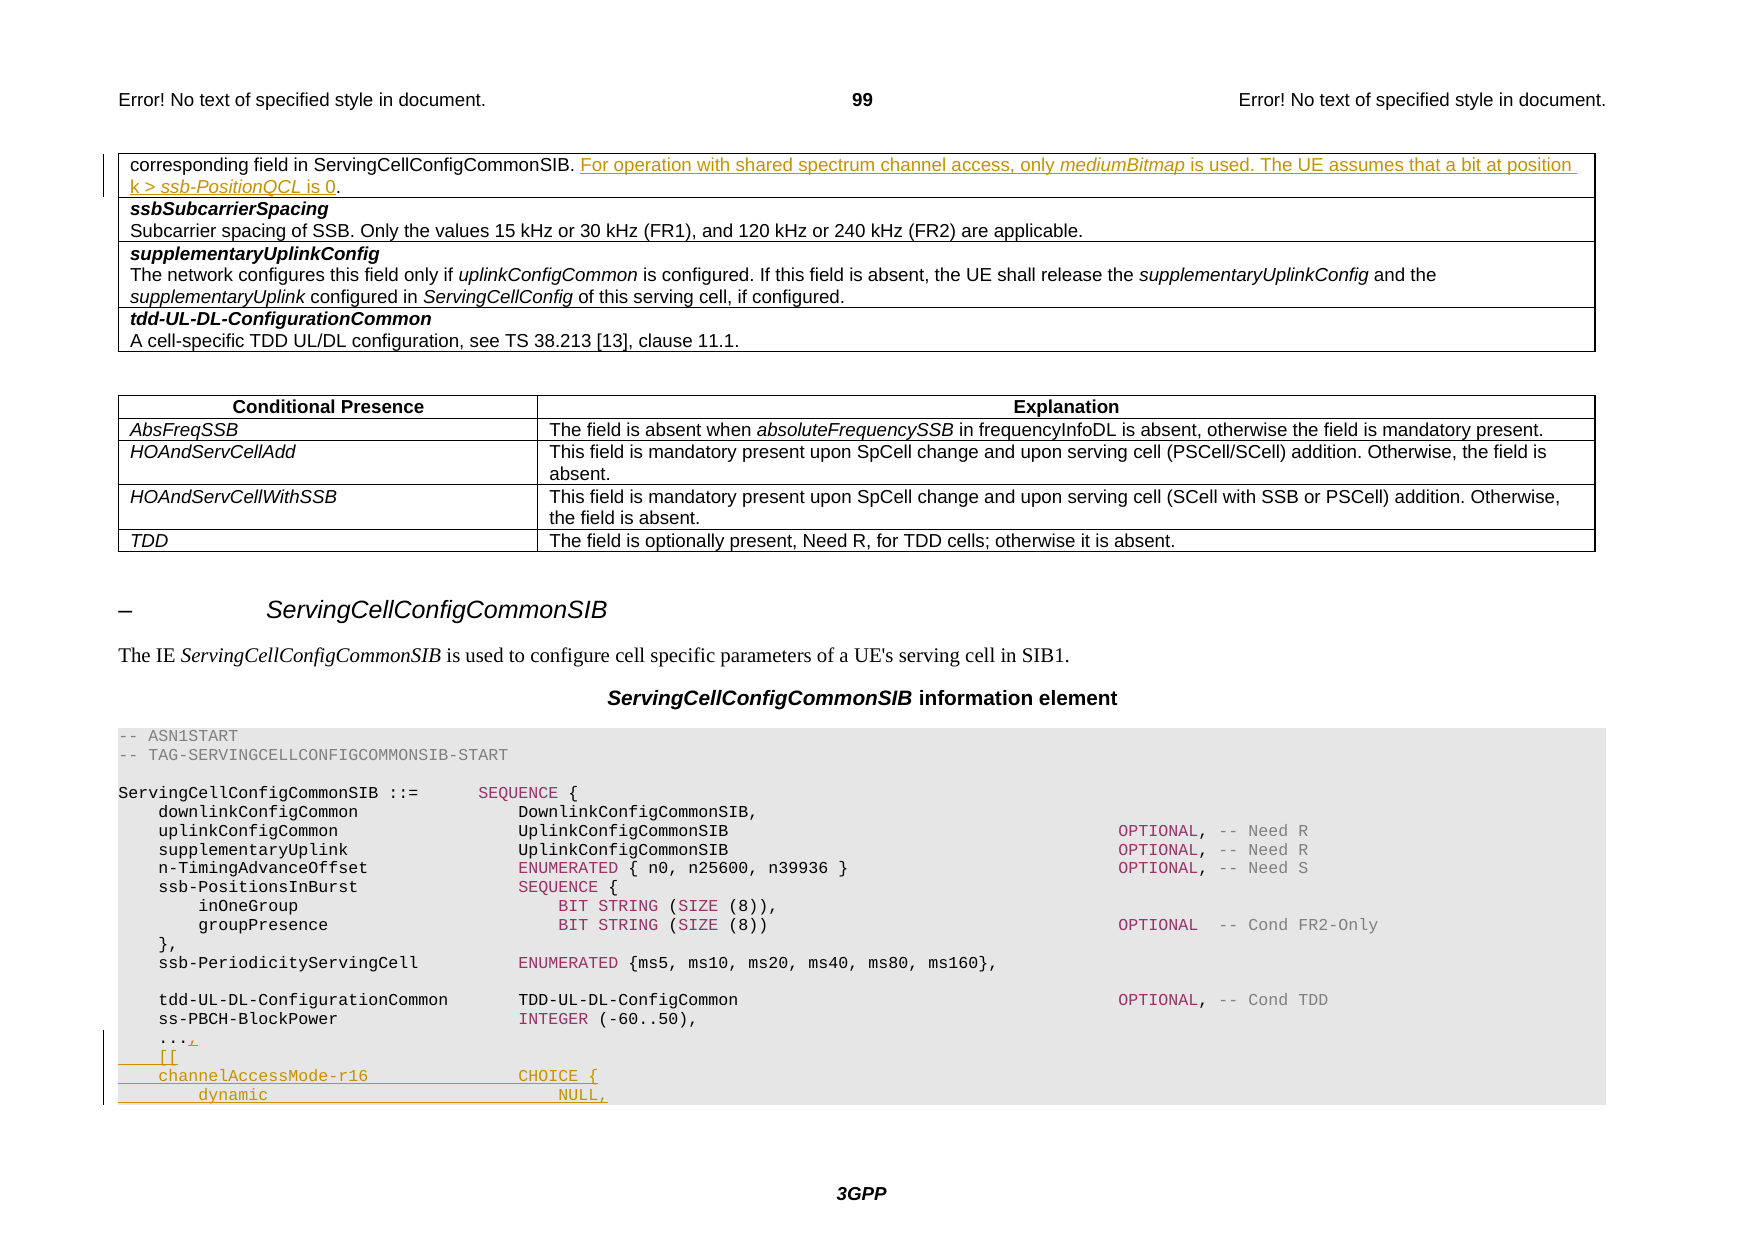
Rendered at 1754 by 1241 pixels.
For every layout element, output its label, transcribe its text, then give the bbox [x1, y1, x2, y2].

text -- ASN1START [118, 728, 1606, 747]
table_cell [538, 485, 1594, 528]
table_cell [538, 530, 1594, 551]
text tdd-UL-DL-ConfigurationCommon TDD-UL-DL-ConfigCommon OPTIONAL, -- Cond TDD [118, 992, 1606, 1011]
text ... [118, 1030, 1606, 1048]
text ssb-PositionsInBurst SEQUENCE { [118, 879, 1606, 898]
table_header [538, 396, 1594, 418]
text }, [118, 935, 1606, 954]
text inOneGroup BIT STRING (SIZE (8)), [118, 898, 1606, 917]
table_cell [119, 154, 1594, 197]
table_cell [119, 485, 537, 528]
text ss-PBCH-BlockPower INTEGER (-60..50), [118, 1011, 1606, 1030]
text The IE ServingCellConfigCommonSIB is used to configure cell specific parameters of a UE's serving cell in SIB1. [118, 642, 1606, 667]
text ServingCellConfigCommonSIB information element [118, 685, 1606, 709]
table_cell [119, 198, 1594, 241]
text supplementaryUplink UplinkConfigCommonSIB OPTIONAL, -- Need R [118, 841, 1606, 860]
text ServingCellConfigCommonSIB ::= SEQUENCE { [118, 784, 1606, 803]
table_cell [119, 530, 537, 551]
text ssb-PeriodicityServingCell ENUMERATED {ms5, ms10, ms20, ms40, ms80, ms160}, [118, 954, 1606, 973]
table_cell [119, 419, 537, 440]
text uplinkConfigCommon UplinkConfigCommonSIB OPTIONAL, -- Need R [118, 822, 1606, 841]
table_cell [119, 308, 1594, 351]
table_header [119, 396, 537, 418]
text downlinkConfigCommon DownlinkConfigCommonSIB, [118, 803, 1606, 822]
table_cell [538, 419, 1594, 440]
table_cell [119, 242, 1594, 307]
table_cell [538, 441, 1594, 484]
text -- TAG-SERVINGCELLCONFIGCOMMONSIB-START [118, 747, 1606, 766]
text groupPresence BIT STRING (SIZE (8)) OPTIONAL -- Cond FR2-Only [118, 917, 1606, 935]
text n-TimingAdvanceOffset ENUMERATED { n0, n25600, n39936 } OPTIONAL, -- Need S [118, 860, 1606, 879]
subtitle – ServingCellConfigCommonSIB [118, 595, 1606, 624]
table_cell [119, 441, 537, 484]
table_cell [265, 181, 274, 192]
